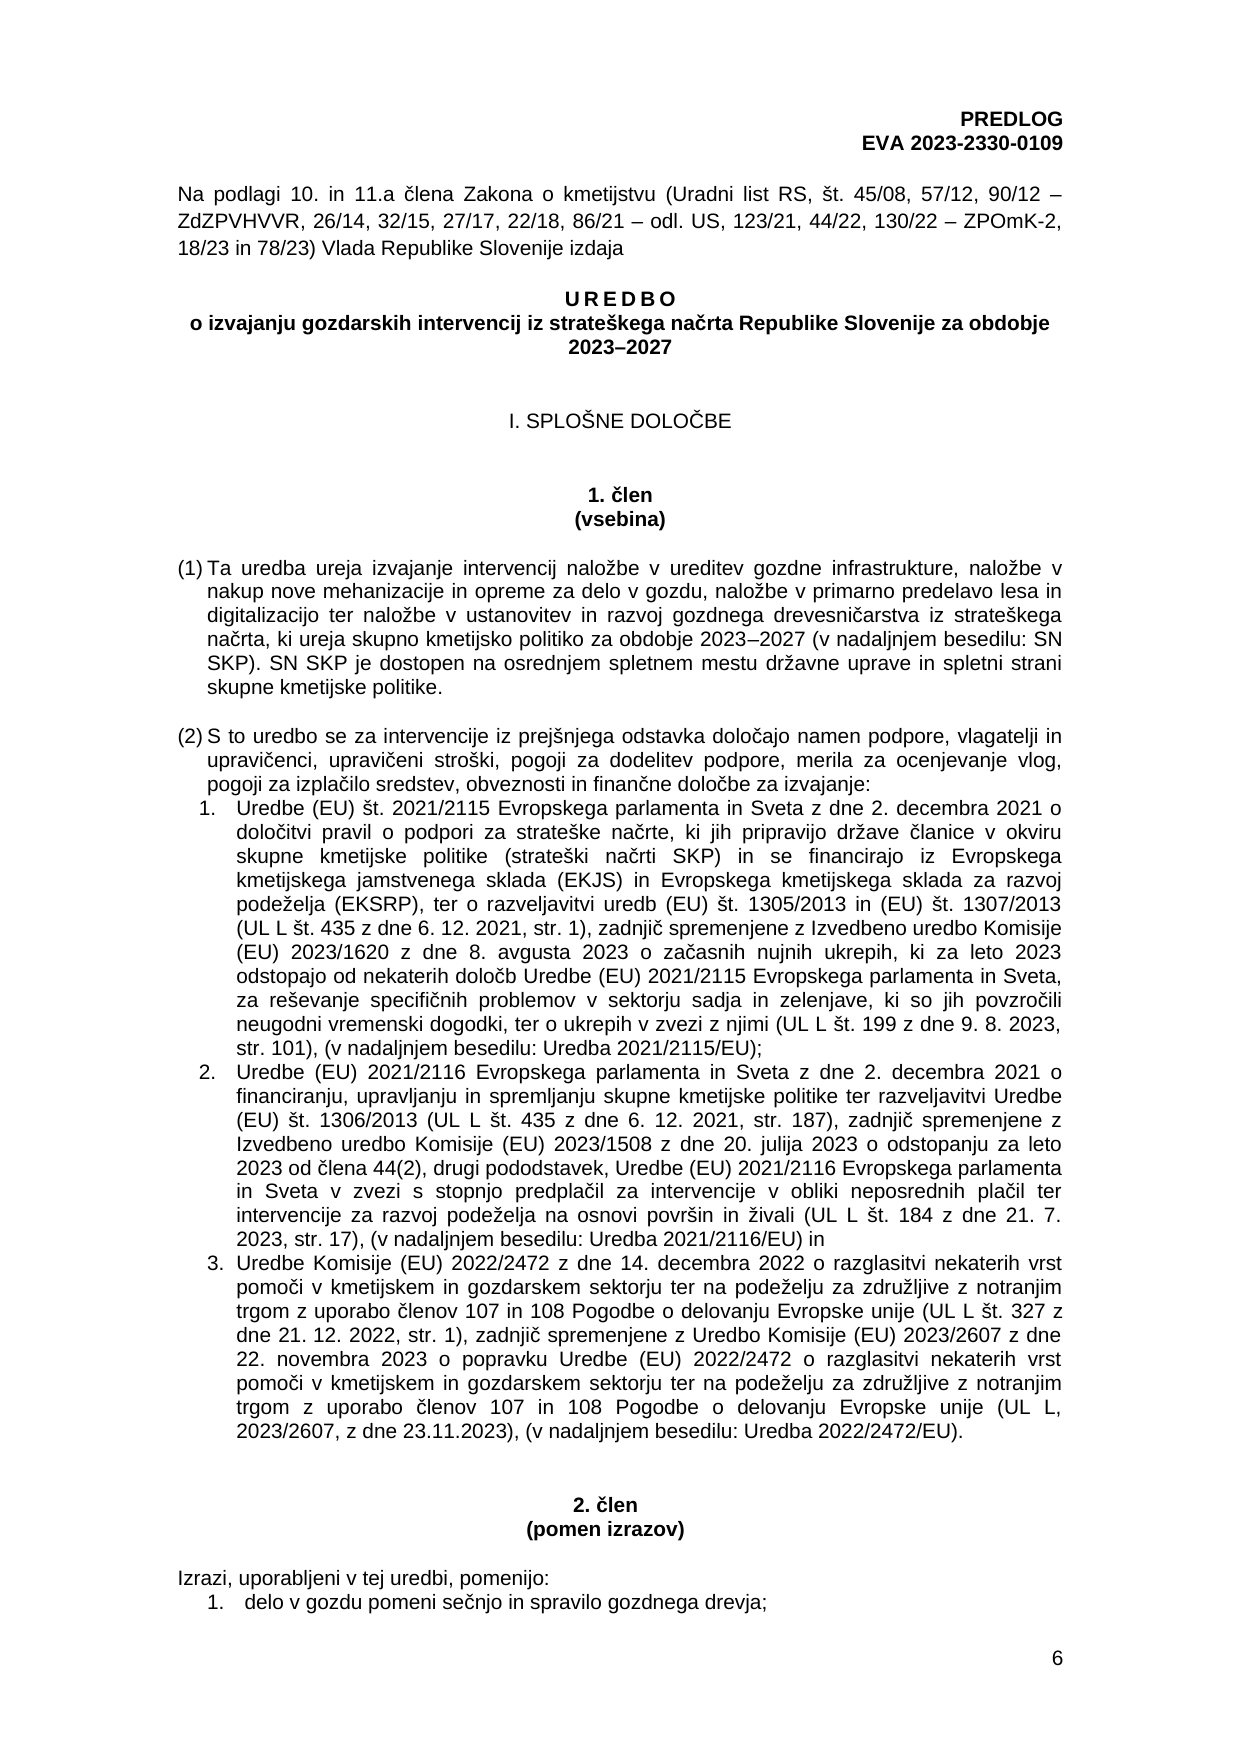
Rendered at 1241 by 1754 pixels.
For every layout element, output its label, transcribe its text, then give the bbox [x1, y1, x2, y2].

text o izvajanju gozdarskih intervencij iz strateškega načrta Republike Slovenije za obdobje 2023–2027 [177, 311, 1063, 358]
list Ta uredba ureja izvajanje intervencij naložbe v ureditev gozdne infrastrukture, naložbe v nakup nove mehanizacije in opreme za delo v gozdu, naložbe v primarno predelavo lesa in digitalizacijo ter naložbe v ustanovitev in razvoj gozdnega drevesničarstva iz strateškega načrta, ki ureja skupno kmetijsko politiko za obdobje 2023–2027 (v nadaljnjem besedilu: SN SKP). SN SKP je dostopen na osrednjem spletnem mestu državne uprave in spletni strani skupne kmetijske politike. [177, 555, 1063, 699]
list delo v gozdu pomeni sečnjo in spravilo gozdnega drevja; [207, 1590, 1063, 1614]
list S to uredbo se za intervencije iz prejšnjega odstavka določajo namen podpore, vlagatelji in upravičenci, upravičeni stroški, pogoji za dodelitev podpore, merila za ocenjevanje vlog, pogoji za izplačilo sredstev, obveznosti in finančne določbe za izvajanje: [177, 724, 1063, 796]
list Uredbe (EU) 2021/2116 Evropskega parlamenta in Sveta z dne 2. decembra 2021 o financiranju, upravljanju in spremljanju skupne kmetijske politike ter razveljavitvi Uredbe (EU) št. 1306/2013 (UL L št. 435 z dne 6. 12. 2021, str. 187), zadnjič spremenjene z Izvedbeno uredbo Komisije (EU) 2023/1508 z dne 20. julija 2023 o odstopanju za leto 2023 od člena 44(2), drugi pododstavek, Uredbe (EU) 2021/2116 Evropskega parlamenta in Sveta v zvezi s stopnjo predplačil za intervencije v obliki neposrednih plačil ter intervencije za razvoj podeželja na osnovi površin in živali (UL L št. 184 z dne 21. 7. 2023, str. 17), (v nadaljnjem besedilu: Uredba 2021/2116/EU) in [199, 1059, 1063, 1251]
text EVA 2023-2330-0109 [177, 130, 1063, 154]
text PREDLOG [177, 106, 1063, 130]
text 1. člen [177, 482, 1063, 506]
text I. SPLOŠNE DOLOČBE [177, 408, 1063, 432]
text Na podlagi 10. in 11.a člena Zakona o kmetijstvu (Uradni list RS, št. 45/08, 57/12, 90/12 – ZdZPVHVVR, 26/14, 32/15, 27/17, 22/18, 86/21 – odl. US, 123/21, 44/22, 130/22 – ZPOmK-2, 18/23 in 78/23) Vlada Republike Slovenije izdaja [177, 178, 1063, 259]
list Uredbe Komisije (EU) 2022/2472 z dne 14. decembra 2022 o razglasitvi nekaterih vrst pomoči v kmetijskem in gozdarskem sektorju ter na podeželju za združljive z notranjim trgom z uporabo členov 107 in 108 Pogodbe o delovanju Evropske unije (UL L št. 327 z dne 21. 12. 2022, str. 1), zadnjič spremenjene z Uredbo Komisije (EU) 2023/2607 z dne 22. novembra 2023 o popravku Uredbe (EU) 2022/2472 o razglasitvi nekaterih vrst pomoči v kmetijskem in gozdarskem sektorju ter na podeželju za združljive z notranjim trgom z uporabo členov 107 in 108 Pogodbe o delovanju Evropske unije (UL L, 2023/2607, z dne 23.11.2023), (v nadaljnjem besedilu: Uredba 2022/2472/EU). [207, 1251, 1063, 1443]
text 2. člen [148, 1493, 1063, 1517]
text (pomen izrazov) [148, 1517, 1063, 1541]
text (vsebina) [177, 506, 1063, 530]
text Izrazi, uporabljeni v tej uredbi, pomenijo: [177, 1566, 1063, 1590]
list Uredbe (EU) št. 2021/2115 Evropskega parlamenta in Sveta z dne 2. decembra 2021 o določitvi pravil o podpori za strateške načrte, ki jih pripravijo države članice v okviru skupne kmetijske politike (strateški načrti SKP) in se financirajo iz Evropskega kmetijskega jamstvenega sklada (EKJS) in Evropskega kmetijskega sklada za razvoj podeželja (EKSRP), ter o razveljavitvi uredb (EU) št. 1305/2013 in (EU) št. 1307/2013 (UL L št. 435 z dne 6. 12. 2021, str. 1), zadnjič spremenjene z Izvedbeno uredbo Komisije (EU) 2023/1620 z dne 8. avgusta 2023 o začasnih nujnih ukrepih, ki za leto 2023 odstopajo od nekaterih določb Uredbe (EU) 2021/2115 Evropskega parlamenta in Sveta, za reševanje specifičnih problemov v sektorju sadja in zelenjave, ki so jih povzročili neugodni vremenski dogodki, ter o ukrepih v zvezi z njimi (UL L št. 199 z dne 9. 8. 2023, str. 101), (v nadaljnjem besedilu: Uredba 2021/2115/EU); [199, 796, 1063, 1059]
text UREDBO [177, 287, 1063, 311]
